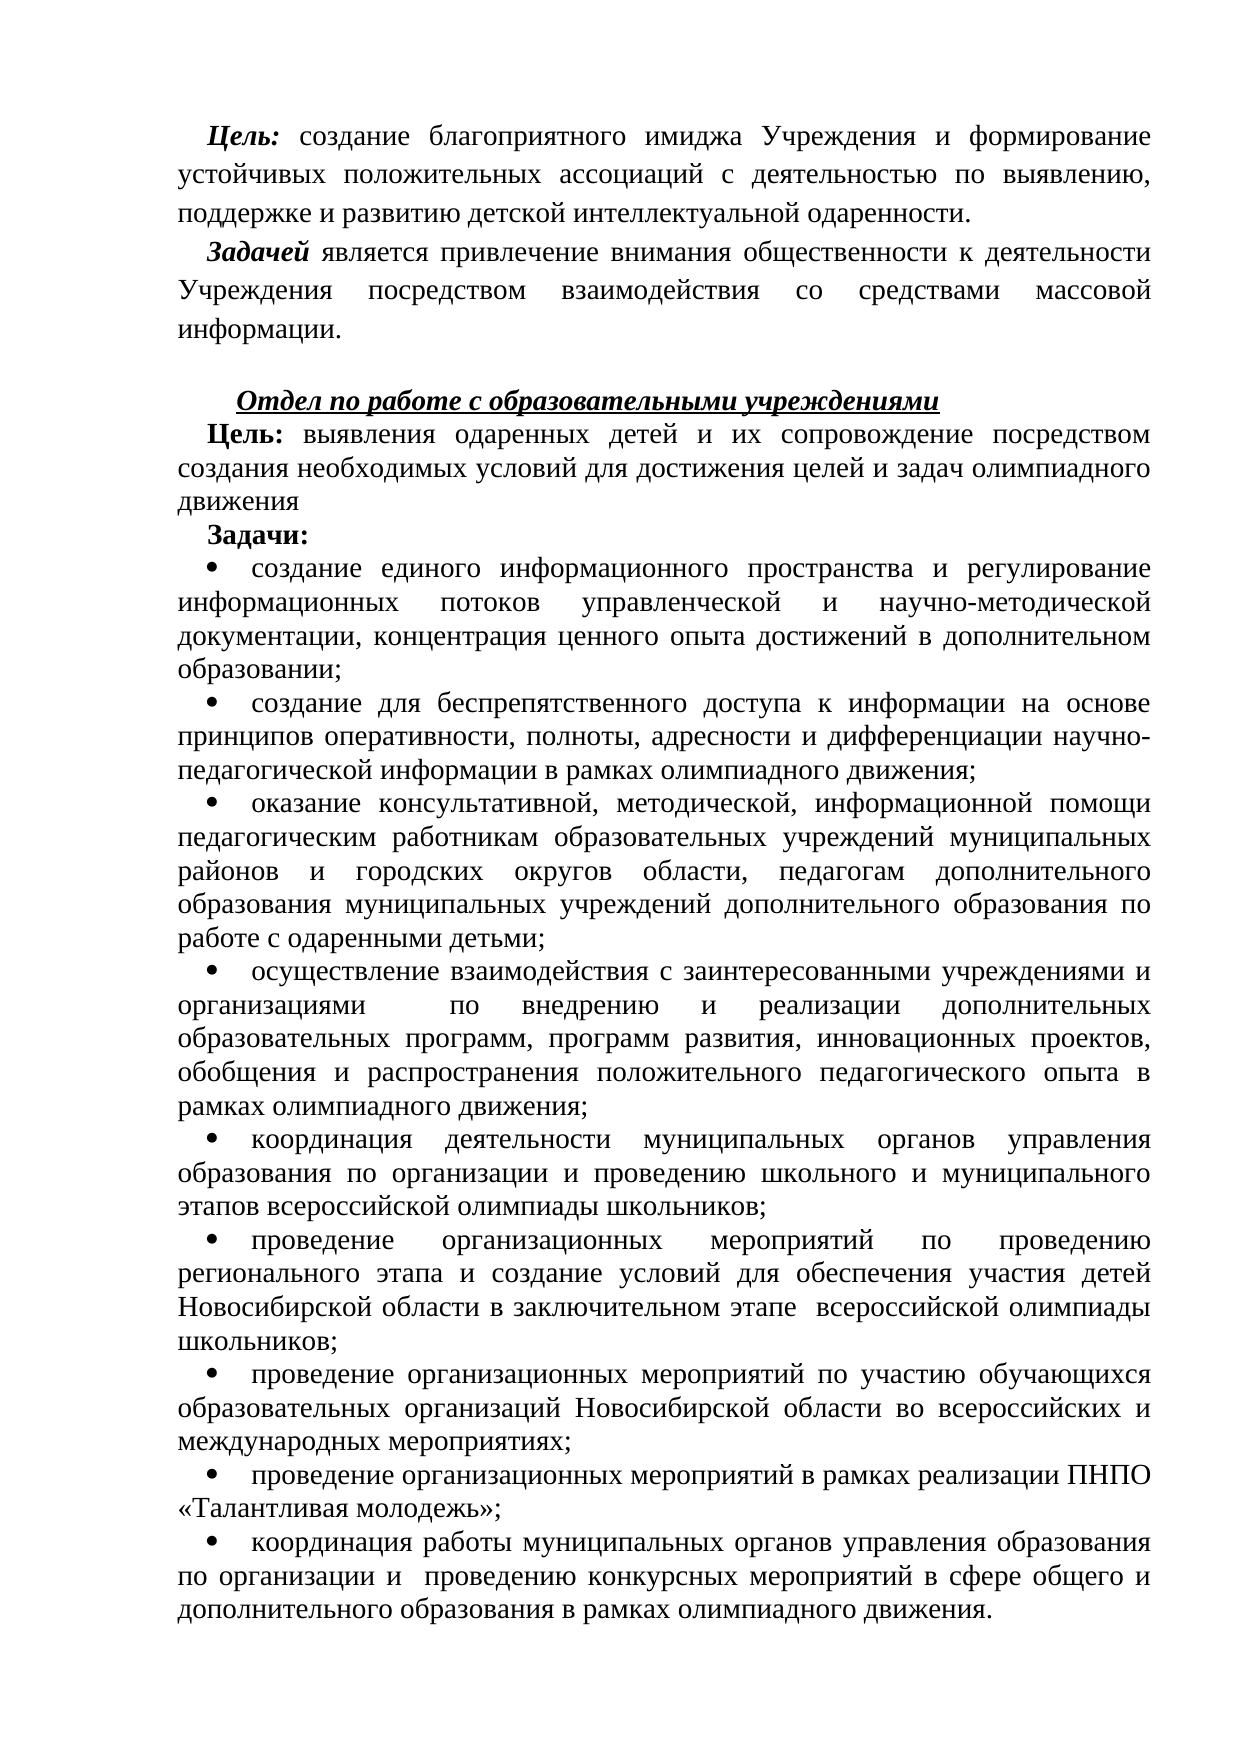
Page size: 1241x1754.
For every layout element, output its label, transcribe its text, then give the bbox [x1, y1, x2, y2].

text Задачей является привлечение внимания общественности к деятельности Учреждения посредством взаимодействия со средствами массовой информации. [177, 234, 1152, 344]
text Цель: создание благоприятного имиджа Учреждения и формирование устойчивых положительных ассоциаций с деятельностью по выявлению, поддержке и развитию детской интеллектуальной одаренности. [177, 118, 1152, 229]
list осуществление взаимодействия с заинтересованными учреждениями и организациями по внедрению и реализации дополнительных образовательных программ, программ развития, инновационных проектов, обобщения и распространения положительного педагогического опыта в рамках олимпиадного движения; [177, 953, 1152, 1121]
list Цель: выявления одаренных детей и их сопровождение посредством создания необходимых условий для достижения целей и задач олимпиадного движения [177, 416, 1152, 517]
list проведение организационных мероприятий в рамках реализации ПНПО «Талантливая молодежь»; [177, 1457, 1152, 1524]
list Отдел по работе с образовательными учреждениями [177, 383, 1152, 416]
list Задачи: [177, 517, 1152, 551]
list создание для беспрепятственного доступа к информации на основе принципов оперативности, полноты, адресности и дифференциации научно-педагогической информации в рамках олимпиадного движения; [177, 685, 1152, 786]
list проведение организационных мероприятий по проведению регионального этапа и создание условий для обеспечения участия детей Новосибирской области в заключительном этапе всероссийской олимпиады школьников; [177, 1222, 1152, 1356]
list проведение организационных мероприятий по участию обучающихся образовательных организаций Новосибирской области во всероссийских и международных мероприятиях; [177, 1356, 1152, 1457]
list оказание консультативной, методической, информационной помощи педагогическим работникам образовательных учреждений муниципальных районов и городских округов области, педагогам дополнительного образования муниципальных учреждений дополнительного образования по работе с одаренными детьми; [177, 786, 1152, 953]
list координация деятельности муниципальных органов управления образования по организации и проведению школьного и муниципального этапов всероссийской олимпиады школьников; [177, 1121, 1152, 1222]
list координация работы муниципальных органов управления образования по организации и проведению конкурсных мероприятий в сфере общего и дополнительного образования в рамках олимпиадного движения. [177, 1524, 1152, 1625]
list создание единого информационного пространства и регулирование информационных потоков управленческой и научно-методической документации, концентрация ценного опыта достижений в дополнительном образовании; [177, 551, 1152, 685]
